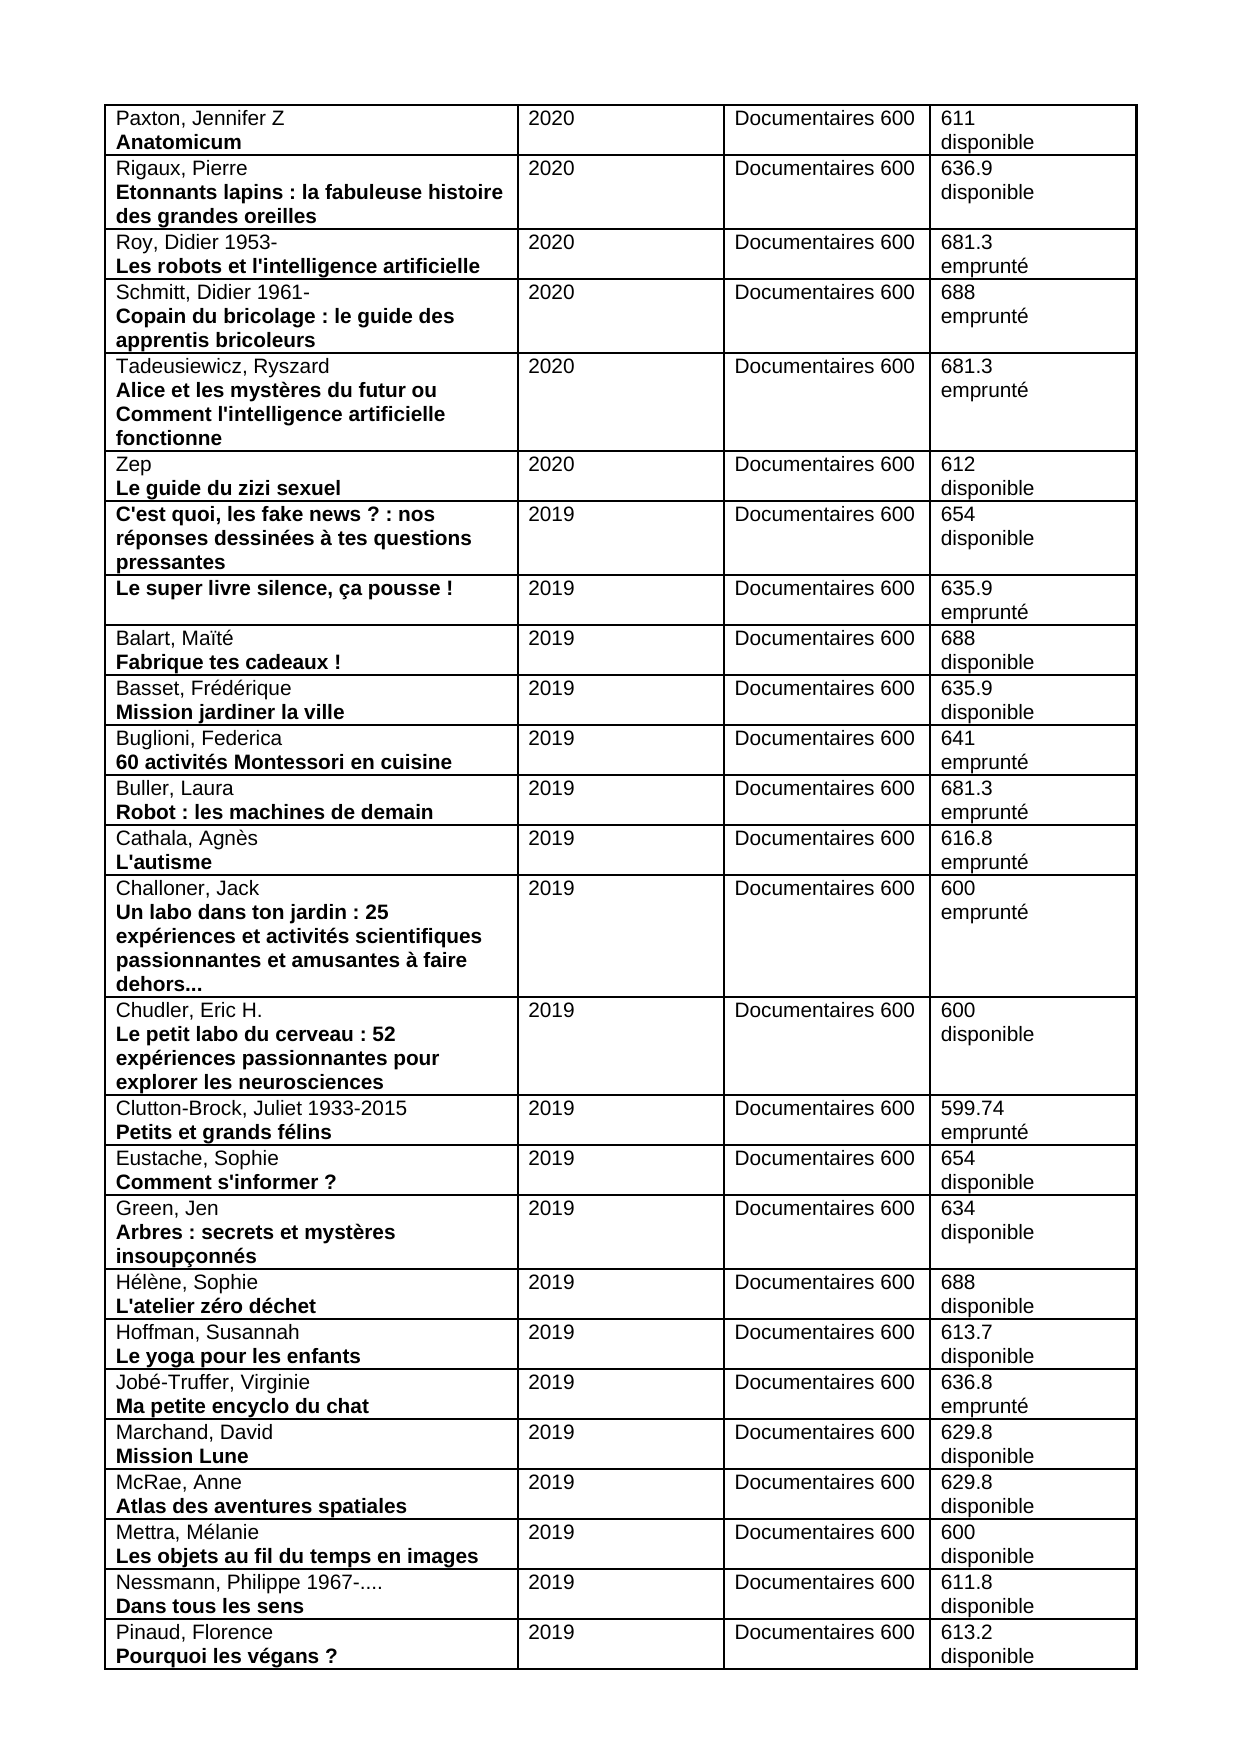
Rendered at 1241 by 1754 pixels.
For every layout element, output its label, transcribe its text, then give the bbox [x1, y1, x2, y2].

table_cell 600 disponible [931, 998, 1135, 1094]
table_cell 629.8 disponible [931, 1470, 1135, 1518]
table_cell Cathala, Agnès L'autisme [106, 826, 517, 874]
table_cell 636.9 disponible [931, 156, 1135, 228]
table_cell 2020 [519, 156, 723, 228]
table_cell Eustache, Sophie Comment s'informer ? [106, 1146, 517, 1194]
table_cell 600 disponible [931, 1520, 1135, 1568]
table_cell 2019 [519, 1196, 723, 1268]
table_cell Documentaires 600 [725, 1320, 929, 1368]
table_cell 634 disponible [931, 1196, 1135, 1268]
table_cell Nessmann, Philippe 1967-.... Dans tous les sens [106, 1570, 517, 1618]
table_cell 2020 [519, 452, 723, 500]
table_cell 2019 [519, 1470, 723, 1518]
table_cell Mettra, Mélanie Les objets au fil du temps en images [106, 1520, 517, 1568]
table_cell Schmitt, Didier 1961- Copain du bricolage : le guide des apprentis bricoleurs [106, 280, 517, 352]
table_cell Balart, Maïté Fabrique tes cadeaux ! [106, 626, 517, 674]
table_cell Documentaires 600 [725, 156, 929, 228]
table_cell 654 disponible [931, 1146, 1135, 1194]
table_cell Documentaires 600 [725, 1096, 929, 1144]
table_cell 2019 [519, 1270, 723, 1318]
table_cell Roy, Didier 1953- Les robots et l'intelligence artificielle [106, 230, 517, 278]
table_cell Buglioni, Federica 60 activités Montessori en cuisine [106, 726, 517, 774]
table_cell 2019 [519, 576, 723, 624]
table_cell Clutton-Brock, Juliet 1933-2015 Petits et grands félins [106, 1096, 517, 1144]
table_cell 654 disponible [931, 502, 1135, 574]
table_cell 635.9 disponible [931, 676, 1135, 724]
table_cell 2019 [519, 1520, 723, 1568]
table_cell Buller, Laura Robot : les machines de demain [106, 776, 517, 824]
table_cell Hélène, Sophie L'atelier zéro déchet [106, 1270, 517, 1318]
table_cell Challoner, Jack Un labo dans ton jardin : 25 expériences et activités scientifiques passionnantes et amusantes à faire dehors... [106, 876, 517, 996]
table_cell Paxton, Jennifer Z Anatomicum [106, 106, 517, 154]
table_cell 613.7 disponible [931, 1320, 1135, 1368]
table_cell Documentaires 600 [725, 1196, 929, 1268]
table_cell Documentaires 600 [725, 576, 929, 624]
table_cell 600 emprunté [931, 876, 1135, 996]
table_cell Documentaires 600 [725, 676, 929, 724]
table_cell 611.8 disponible [931, 1570, 1135, 1618]
table_cell 641 emprunté [931, 726, 1135, 774]
table_cell Zep Le guide du zizi sexuel [106, 452, 517, 500]
table_cell C'est quoi, les fake news ? : nos réponses dessinées à tes questions pressantes [106, 502, 517, 574]
table_cell 681.3 emprunté [931, 230, 1135, 278]
table_cell Documentaires 600 [725, 1270, 929, 1318]
table_cell 2019 [519, 776, 723, 824]
table_cell Green, Jen Arbres : secrets et mystères insoupçonnés [106, 1196, 517, 1268]
table_cell Documentaires 600 [725, 876, 929, 996]
table_cell 2019 [519, 1370, 723, 1418]
table_cell 2019 [519, 1146, 723, 1194]
table_cell 2019 [519, 1096, 723, 1144]
table_cell Documentaires 600 [725, 726, 929, 774]
table_cell Hoffman, Susannah Le yoga pour les enfants [106, 1320, 517, 1368]
table_cell 636.8 emprunté [931, 1370, 1135, 1418]
table_cell Basset, Frédérique Mission jardiner la ville [106, 676, 517, 724]
table_cell Documentaires 600 [725, 1620, 929, 1668]
table_cell 2020 [519, 230, 723, 278]
table_cell Documentaires 600 [725, 1146, 929, 1194]
table_cell Jobé-Truffer, Virginie Ma petite encyclo du chat [106, 1370, 517, 1418]
table_cell 2019 [519, 1320, 723, 1368]
table_cell 688 disponible [931, 1270, 1135, 1318]
table_cell 2019 [519, 826, 723, 874]
table_cell 611 disponible [931, 106, 1135, 154]
table_cell 688 disponible [931, 626, 1135, 674]
table_cell 2019 [519, 1420, 723, 1468]
table_cell Documentaires 600 [725, 1370, 929, 1418]
table_cell 2019 [519, 626, 723, 674]
table_cell Documentaires 600 [725, 452, 929, 500]
table_cell Documentaires 600 [725, 354, 929, 450]
table_cell Documentaires 600 [725, 1570, 929, 1618]
table_cell Documentaires 600 [725, 280, 929, 352]
table_cell 2019 [519, 1570, 723, 1618]
table_cell 599.74 emprunté [931, 1096, 1135, 1144]
table_cell 2020 [519, 106, 723, 154]
table_cell Documentaires 600 [725, 230, 929, 278]
table_cell Le super livre silence, ça pousse ! [106, 576, 517, 624]
table_cell Documentaires 600 [725, 502, 929, 574]
table_cell 2019 [519, 726, 723, 774]
table_cell 616.8 emprunté [931, 826, 1135, 874]
table_cell 2019 [519, 1620, 723, 1668]
table_cell Documentaires 600 [725, 1470, 929, 1518]
table_cell Tadeusiewicz, Ryszard Alice et les mystères du futur ou Comment l'intelligence artificielle fonctionne [106, 354, 517, 450]
table_cell 2020 [519, 280, 723, 352]
table_cell 2019 [519, 676, 723, 724]
table_cell Chudler, Eric H. Le petit labo du cerveau : 52 expériences passionnantes pour explorer les neurosciences [106, 998, 517, 1094]
table_cell McRae, Anne Atlas des aventures spatiales [106, 1470, 517, 1518]
table_cell 613.2 disponible [931, 1620, 1135, 1668]
table_cell 2020 [519, 354, 723, 450]
table_cell Documentaires 600 [725, 776, 929, 824]
table_cell Documentaires 600 [725, 106, 929, 154]
table_cell 2019 [519, 502, 723, 574]
table_cell Documentaires 600 [725, 826, 929, 874]
table_cell Documentaires 600 [725, 1420, 929, 1468]
table_cell 635.9 emprunté [931, 576, 1135, 624]
table_cell Pinaud, Florence Pourquoi les végans ? [106, 1620, 517, 1668]
table_cell 2019 [519, 998, 723, 1094]
table_cell 688 emprunté [931, 280, 1135, 352]
table_cell Documentaires 600 [725, 1520, 929, 1568]
table_cell 681.3 emprunté [931, 354, 1135, 450]
table_cell Documentaires 600 [725, 626, 929, 674]
table_cell 681.3 emprunté [931, 776, 1135, 824]
table_cell Marchand, David Mission Lune [106, 1420, 517, 1468]
table_cell 612 disponible [931, 452, 1135, 500]
table_cell Rigaux, Pierre Etonnants lapins : la fabuleuse histoire des grandes oreilles [106, 156, 517, 228]
table_cell Documentaires 600 [725, 998, 929, 1094]
table_cell 629.8 disponible [931, 1420, 1135, 1468]
table_cell 2019 [519, 876, 723, 996]
